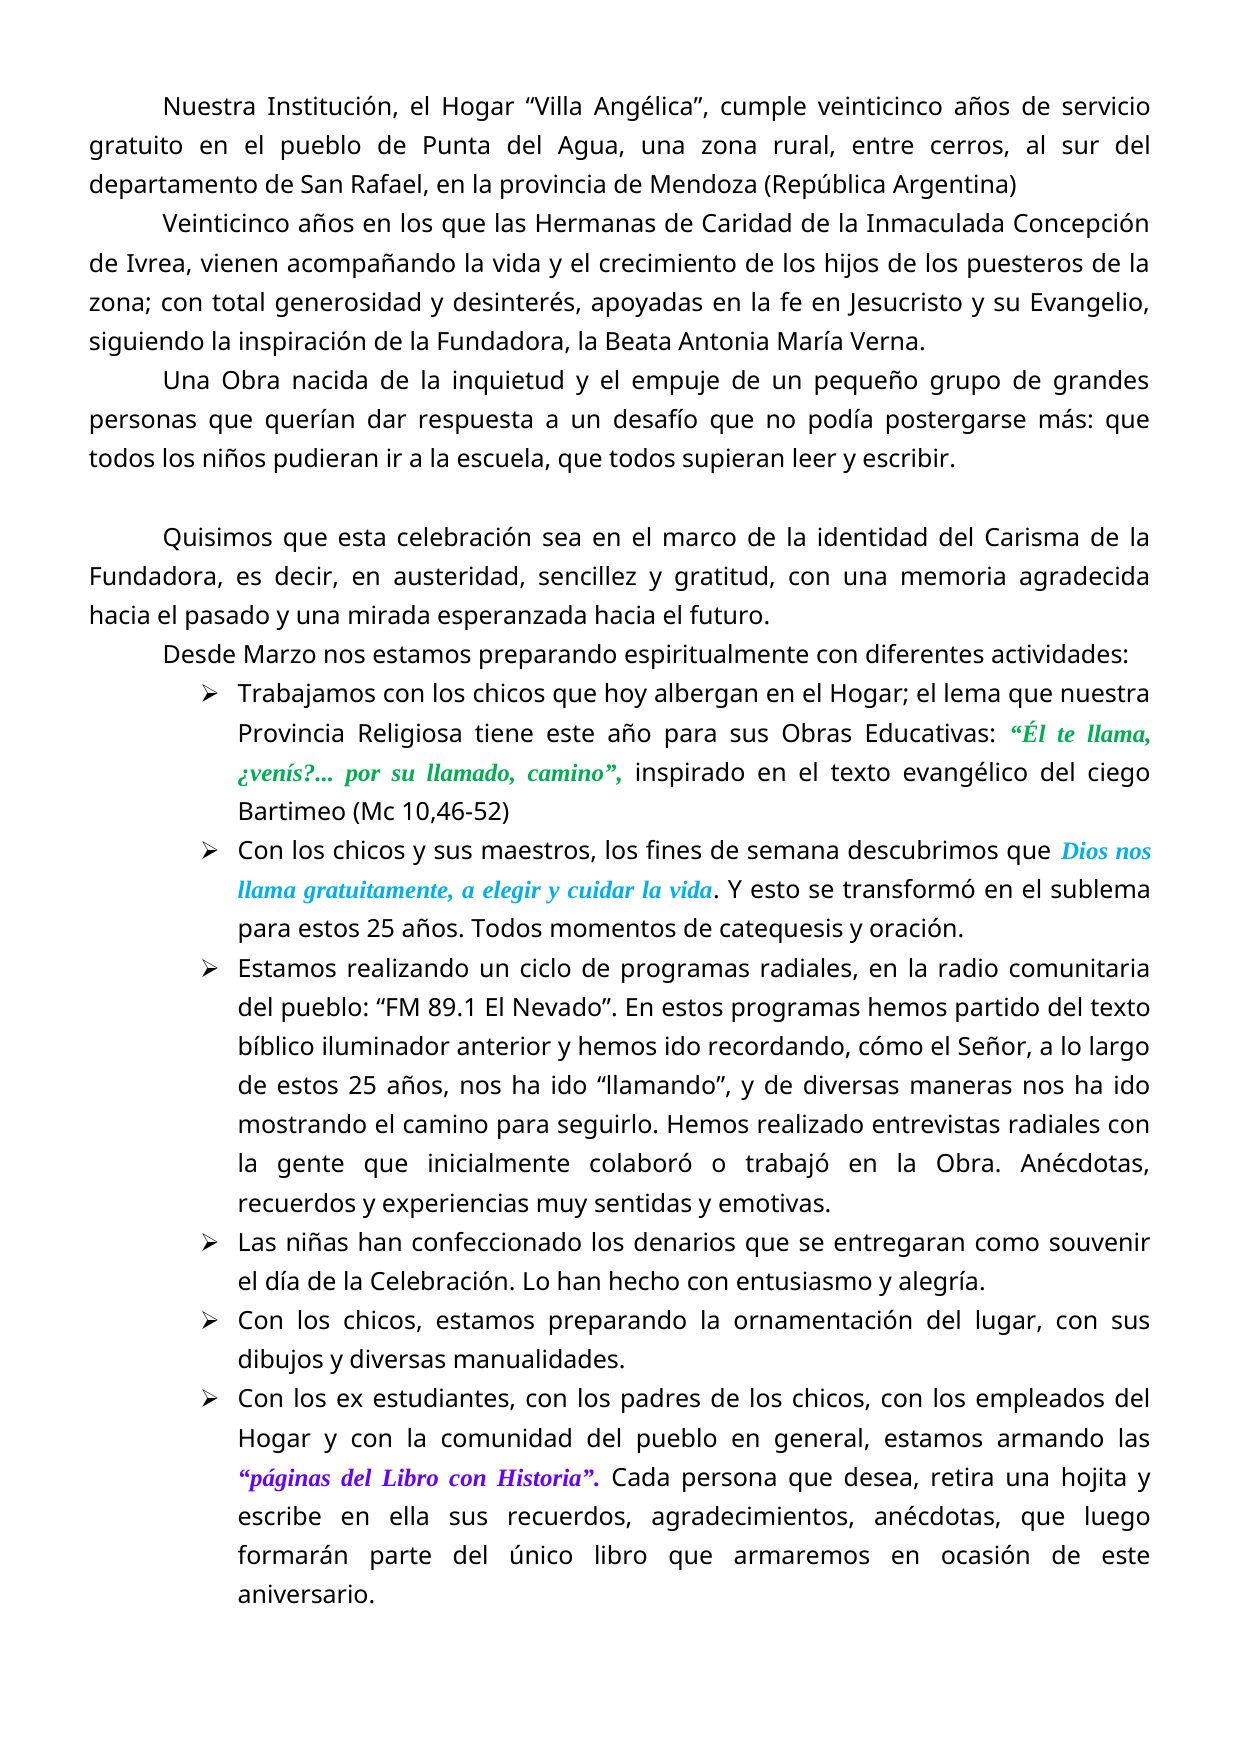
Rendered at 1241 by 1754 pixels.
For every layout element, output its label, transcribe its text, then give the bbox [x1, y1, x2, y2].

list Con los chicos, estamos preparando la ornamentación del lugar, con sus dibujos y diversas manualidades. [200, 1303, 1152, 1376]
text Una Obra nacida de la inquietud y el empuje de un pequeño grupo de grandes personas que querían dar respuesta a un desafío que no podía postergarse más: que todos los niños pudieran ir a la escuela, que todos supieran leer y escribir. [89, 363, 1152, 475]
text Veinticinco años en los que las Hermanas de Caridad de la Inmaculada Concepción de Ivrea, vienen acompañando la vida y el crecimiento de los hijos de los puesteros de la zona; con total generosidad y desinterés, apoyadas en la fe en Jesucristo y su Evangelio, siguiendo la inspiración de la Fundadora, la Beata Antonia María Verna. [89, 206, 1152, 358]
list Trabajamos con los chicos que hoy albergan en el Hogar; el lema que nuestra Provincia Religiosa tiene este año para sus Obras Educativas: “Él te llama, ¿venís?... por su llamado, camino”, inspirado en el texto evangélico del ciego Bartimeo (Mc 10,46-52) [200, 676, 1152, 828]
text Nuestra Institución, el Hogar “Villa Angélica”, cumple veinticinco años de servicio gratuito en el pueblo de Punta del Agua, una zona rural, entre cerros, al sur del departamento de San Rafael, en la provincia de Mendoza (República Argentina) [89, 89, 1152, 201]
list Estamos realizando un ciclo de programas radiales, en la radio comunitaria del pueblo: “FM 89.1 El Nevado”. En estos programas hemos partido del texto bíblico iluminador anterior y hemos ido recordando, cómo el Señor, a lo largo de estos 25 años, nos ha ido “llamando”, y de diversas maneras nos ha ido mostrando el camino para seguirlo. Hemos realizado entrevistas radiales con la gente que inicialmente colaboró o trabajó en la Obra. Anécdotas, recuerdos y experiencias muy sentidas y emotivas. [200, 950, 1152, 1219]
list Las niñas han confeccionado los denarios que se entregaran como souvenir el día de la Celebración. Lo han hecho con entusiasmo y alegría. [200, 1224, 1152, 1298]
text Quisimos que esta celebración sea en el marco de la identidad del Carisma de la Fundadora, es decir, en austeridad, sencillez y gratitud, con una memoria agradecida hacia el pasado y una mirada esperanzada hacia el futuro. [89, 519, 1152, 632]
list Con los ex estudiantes, con los padres de los chicos, con los empleados del Hogar y con la comunidad del pueblo en general, estamos armando las “páginas del Libro con Historia”. Cada persona que desea, retira una hojita y escribe en ella sus recuerdos, agradecimientos, anécdotas, que luego formarán parte del único libro que armaremos en ocasión de este aniversario. [200, 1381, 1152, 1611]
text Desde Marzo nos estamos preparando espiritualmente con diferentes actividades: [89, 637, 1152, 671]
list Con los chicos y sus maestros, los fines de semana descubrimos que Dios nos llama gratuitamente, a elegir y cuidar la vida. Y esto se transformó en el sublema para estos 25 años. Todos momentos de catequesis y oración. [200, 833, 1152, 945]
